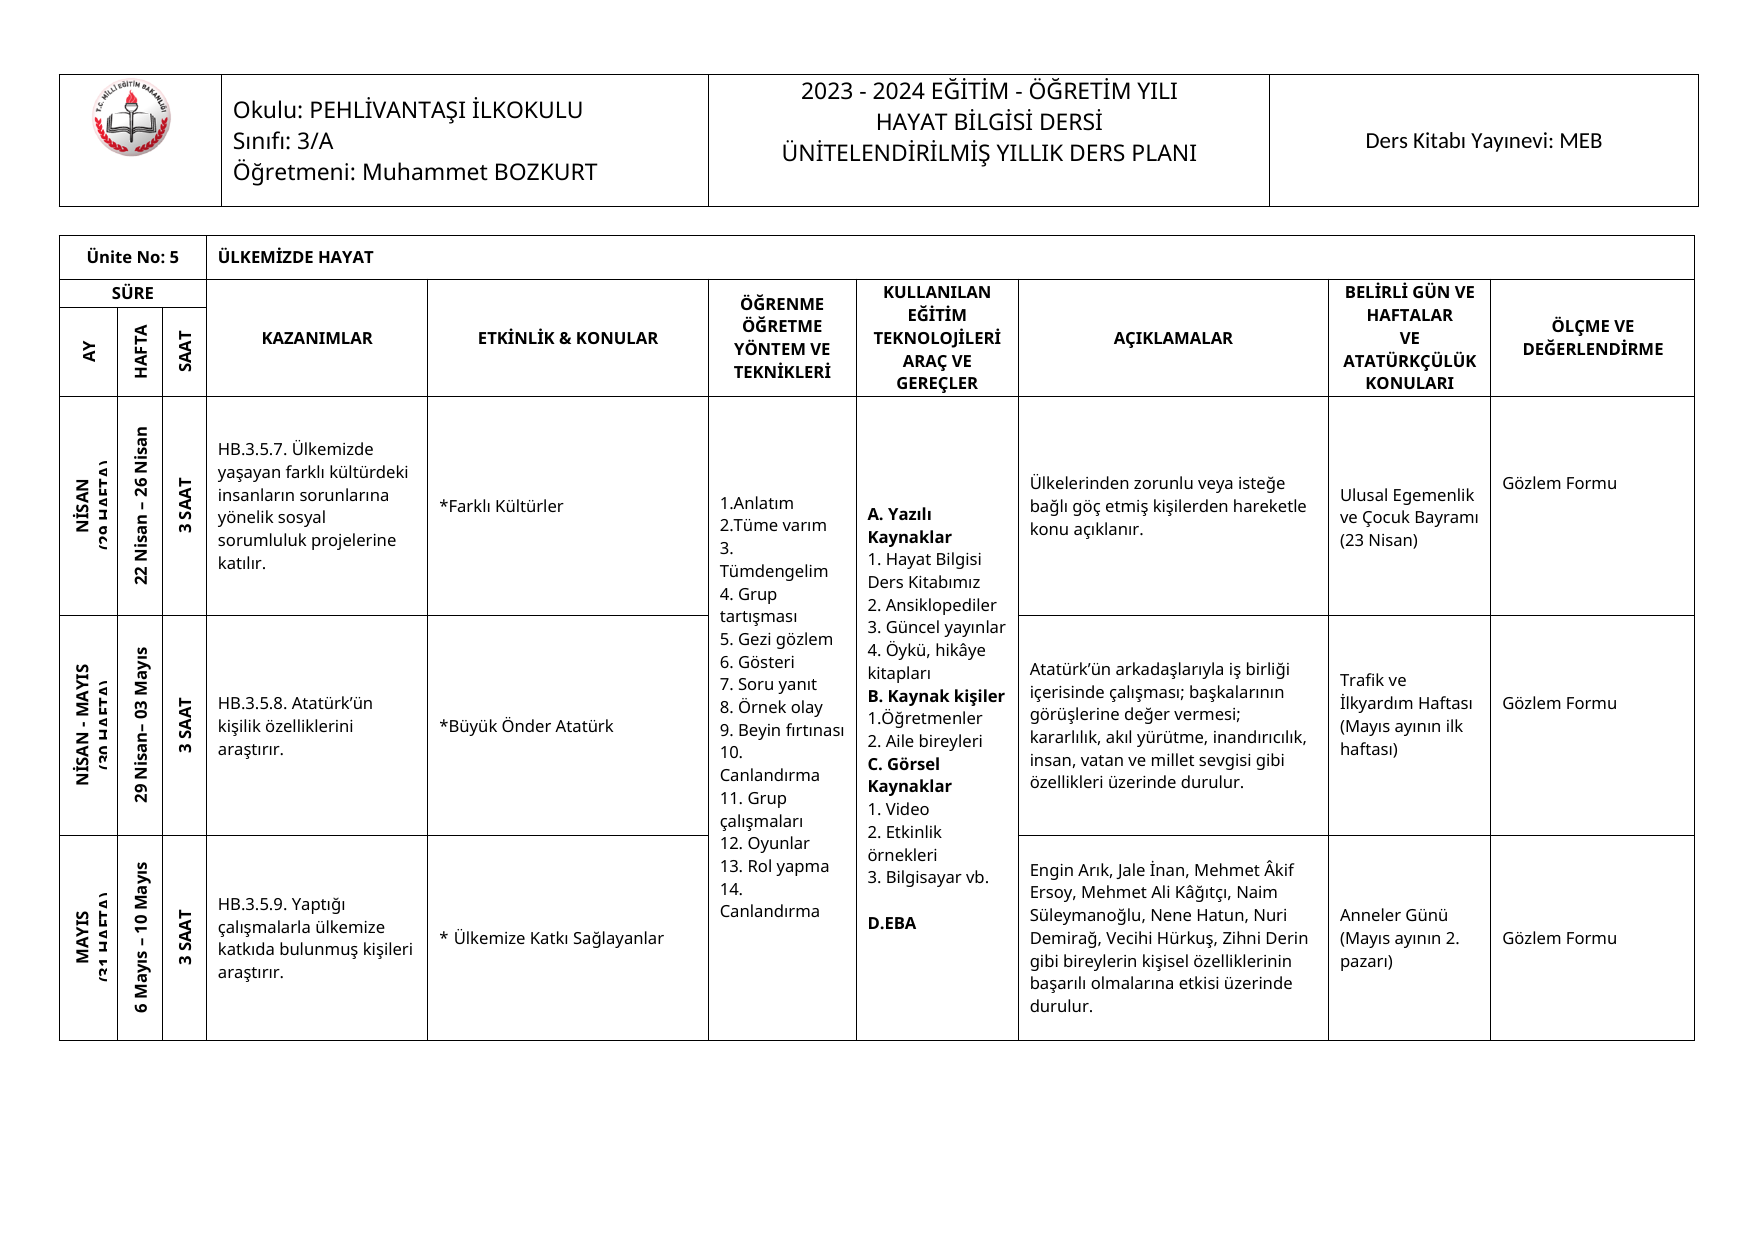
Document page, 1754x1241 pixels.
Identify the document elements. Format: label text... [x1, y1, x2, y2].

table_cell HB.3.5.8. Atatürk’ün kişilik özelliklerini araştırır. [207, 616, 427, 835]
table_cell Trafik ve İlkyardım Haftası (Mayıs ayının ilk haftası) [1329, 616, 1490, 835]
table_cell HB.3.5.7. Ülkemizde yaşayan farklı kültürdeki insanların sorunlarına yönelik sosyal sorumluluk projelerine katılır. [207, 397, 427, 615]
table_cell Ülkelerinden zorunlu veya isteğe bağlı göç etmiş kişilerden hareketle konu açıklanır. [1019, 397, 1328, 615]
table_cell Gözlem Formu [1491, 397, 1694, 615]
table_cell KULLANILAN EĞİTİM TEKNOLOJİLERİ ARAÇ VE GEREÇLER [857, 280, 1018, 396]
table_cell 6 Mayıs – 10 Mayıs [118, 836, 162, 1039]
table_header Ünite No: 5 [60, 236, 206, 278]
table_cell A. Yazılı Kaynaklar 1. Hayat Bilgisi Ders Kitabımız 2. Ansiklopediler 3. Güncel yayınlar 4. Öykü, hikâye kitapları B. Kaynak kişiler 1.Öğretmenler 2. Aile bireyleri C. Görsel Kaynaklar 1. Video 2. Etkinlik örnekleri 3. Bilgisayar vb. D.EBA [857, 397, 1018, 1039]
table_cell ÖĞRENME ÖĞRETME YÖNTEM VE TEKNİKLERİ [709, 280, 856, 396]
table_cell * Ülkemize Katkı Sağlayanlar [428, 836, 708, 1039]
table_cell AÇIKLAMALAR [1019, 280, 1328, 396]
table_cell 29 Nisan– 03 Mayıs [118, 616, 162, 835]
table_cell 3 SAAT [163, 836, 206, 1039]
table_cell AY [60, 308, 117, 396]
table_cell NİSAN - MAYIS (30.HAFTA) [60, 616, 117, 835]
table_cell 1.Anlatım 2.Tüme varım 3. Tümdengelim 4. Grup tartışması 5. Gezi gözlem 6. Gösteri 7. Soru yanıt 8. Örnek olay 9. Beyin fırtınası 10. Canlandırma 11. Grup çalışmaları 12. Oyunlar 13. Rol yapma 14. Canlandırma [709, 397, 856, 1039]
table_cell ETKİNLİK & KONULAR [428, 280, 708, 396]
table_cell ÖLÇME VE DEĞERLENDİRME [1491, 280, 1694, 396]
table_cell 3 SAAT [163, 616, 206, 835]
table_cell KAZANIMLAR [207, 280, 427, 396]
table_cell HAFTA [118, 308, 162, 396]
table_cell Anneler Günü (Mayıs ayının 2. pazarı) [1329, 836, 1490, 1039]
table_cell NİSAN (29.HAFTA) [60, 397, 117, 615]
table_cell 22 Nisan – 26 Nisan [118, 397, 162, 615]
table_cell Gözlem Formu [1491, 616, 1694, 835]
table_cell HB.3.5.9. Yaptığı çalışmalarla ülkemize katkıda bulunmuş kişileri araştırır. [207, 836, 427, 1039]
table_cell Engin Arık, Jale İnan, Mehmet Âkif Ersoy, Mehmet Ali Kâğıtçı, Naim Süleymanoğlu, Nene Hatun, Nuri Demirağ, Vecihi Hürkuş, Zihni Derin gibi bireylerin kişisel özelliklerinin başarılı olmalarına etkisi üzerinde durulur. [1019, 836, 1328, 1039]
table_cell SAAT [163, 308, 206, 396]
table_header ÜLKEMİZDE HAYAT [207, 236, 1694, 278]
table_cell *Farklı Kültürler [428, 397, 708, 615]
table_cell BELİRLİ GÜN VE HAFTALAR VE ATATÜRKÇÜLÜK KONULARI [1329, 280, 1490, 396]
table_cell Atatürk’ün arkadaşlarıyla iş birliği içerisinde çalışması; başkalarının görüşlerine değer vermesi; kararlılık, akıl yürütme, inandırıcılık, insan, vatan ve millet sevgisi gibi özellikleri üzerinde durulur. [1019, 616, 1328, 835]
table_cell *Büyük Önder Atatürk [428, 616, 708, 835]
picture [86, 75, 176, 163]
table_cell 3 SAAT [163, 397, 206, 615]
table_cell Gözlem Formu [1491, 836, 1694, 1039]
table_cell SÜRE [60, 280, 206, 307]
table_cell Ulusal Egemenlik ve Çocuk Bayramı (23 Nisan) [1329, 397, 1490, 615]
table_cell MAYIS (31.HAFTA) [60, 836, 117, 1039]
